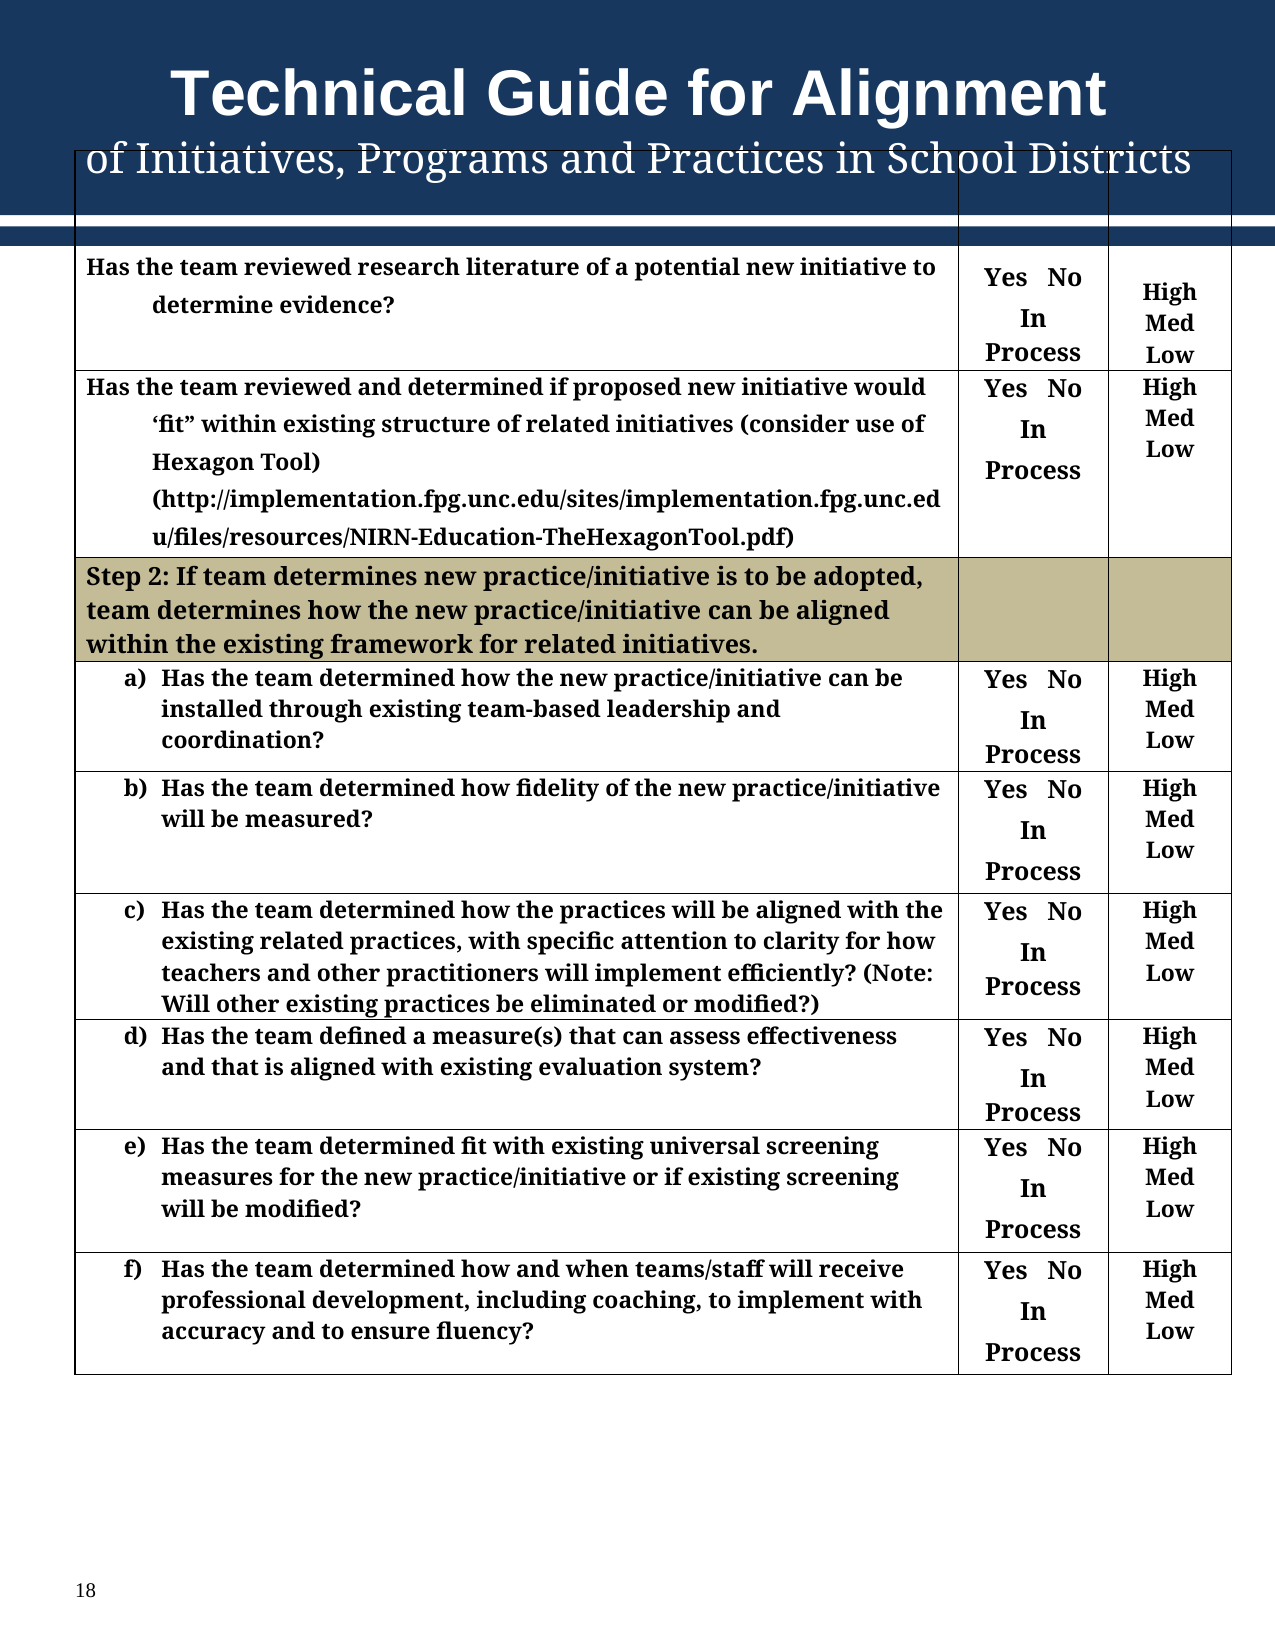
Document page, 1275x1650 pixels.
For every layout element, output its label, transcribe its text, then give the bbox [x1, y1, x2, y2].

table_cell Has the team reviewed and determined if proposed new initiative would ‘fit” within existing structure of related initiatives (consider use of Hexagon Tool) (http://implementation.fpg.unc.edu/sites/implementation.fpg.unc.edu/files/resources/NIRN-Education-TheHexagonTool.pdf) [76, 371, 958, 557]
table_cell Has the team defined a measure(s) that can assess effectiveness and that is aligned with existing evaluation system? [76, 1020, 958, 1129]
table_cell Yes No In Process [959, 151, 1108, 370]
table_cell High Med Low [1109, 1130, 1231, 1252]
table_cell High Med Low [1109, 894, 1231, 1019]
table_cell Yes No In Process [959, 1130, 1108, 1252]
table_cell High Med Low [1109, 1253, 1231, 1374]
table_cell High Med Low [1109, 662, 1231, 771]
table_cell High Med Low [1109, 1020, 1231, 1129]
table_cell Yes No In Process [959, 1253, 1108, 1374]
table_cell High Med Low [1109, 151, 1231, 370]
table_cell Yes No In Process [959, 371, 1108, 557]
table_cell Step 2: If team determines new practice/initiative is to be adopted, team determines how the new practice/initiative can be aligned within the existing framework for related initiatives. [76, 558, 958, 661]
table_cell [1109, 558, 1231, 661]
table_cell Yes No In Process [959, 1020, 1108, 1129]
table_cell Has the team determined how the new practice/initiative can be installed through existing team-based leadership and coordination? [76, 662, 958, 771]
table_cell Yes No In Process [959, 772, 1108, 893]
table_cell High Med Low [1109, 772, 1231, 893]
table_cell Has the team determined how the practices will be aligned with the existing related practices, with specific attention to clarity for how teachers and other practitioners will implement efficiently? (Note: Will other existing practices be eliminated or modified?) [76, 894, 958, 1019]
table_cell High Med Low [1109, 371, 1231, 557]
table_cell Has the team determined how and when teams/staff will receive professional development, including coaching, to implement with accuracy and to ensure fluency? [76, 1253, 958, 1374]
table_cell Yes No In Process [959, 894, 1108, 1019]
table_cell Has the team reviewed research literature of a potential new initiative to determine evidence? [76, 151, 958, 370]
table_cell Has the team determined fit with existing universal screening measures for the new practice/initiative or if existing screening will be modified? [76, 1130, 958, 1252]
table_cell Yes No In Process [959, 662, 1108, 771]
table_cell [959, 558, 1108, 661]
table_cell Has the team determined how fidelity of the new practice/initiative will be measured? [76, 772, 958, 893]
